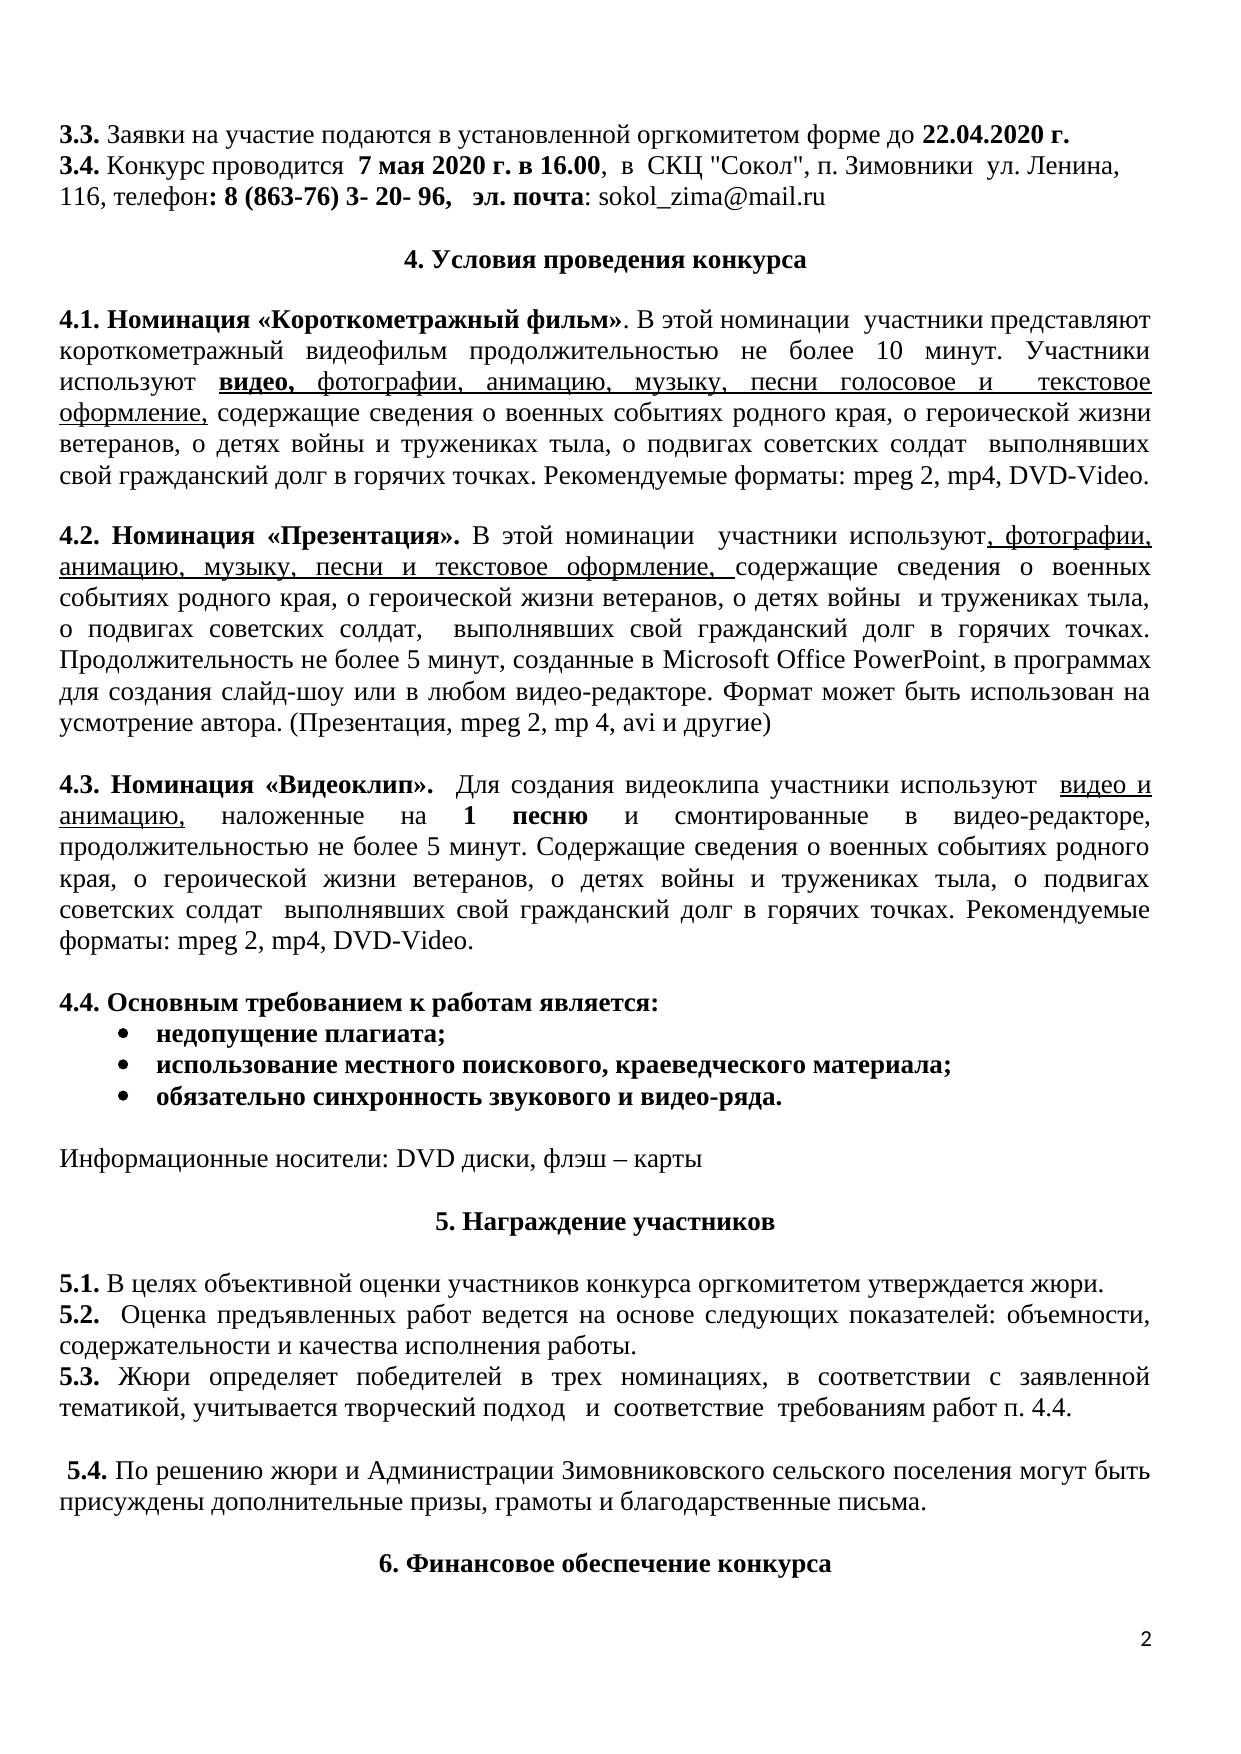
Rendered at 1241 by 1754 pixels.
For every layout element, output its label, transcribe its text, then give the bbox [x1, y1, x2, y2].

text 5.4. По решению жюри и Администрации Зимовниковского сельского поселения могут быть присуждены дополнительные призы, грамоты и благодарственные письма. [59, 1454, 1152, 1516]
text 3.3. Заявки на участие подаются в установленной оргкомитетом форме до 22.04.2020 г. 3.4. Конкурс проводится 7 мая 2020 г. в 16.00, в СКЦ "Сокол", п. Зимовники ул. Ленина, 116, телефон: 8 (863-76) 3- 20- 96, эл. почта: sokol_zima@mail.ru [59, 118, 1152, 212]
list недопущение плагиата; [118, 1017, 1152, 1049]
text 5. Награждение участников [59, 1204, 1152, 1236]
text 4. Условия проведения конкурса [59, 243, 1152, 274]
text 4.4. Основным требованием к работам является: [59, 986, 1152, 1017]
text Информационные носители: DVD диски, флэш – карты [59, 1142, 1152, 1173]
list использование местного поискового, краеведческого материала; [118, 1049, 1152, 1080]
text 4.1. Номинация «Короткометражный фильм». В этой номинации участники представляют короткометражный видеофильм продолжительностью не более 10 минут. Участники используют видео, фотографии, анимацию, музыку, песни голосовое и текстовое оформление, содержащие сведения о военных событиях родного края, о героической жизни ветеранов, о детях войны и тружениках тыла, о подвигах советских солдат выполнявших свой гражданский долг в горячих точках. Рекомендуемые форматы: mpeg 2, mp4, DVD-Video. [59, 303, 1152, 490]
text 4.2. Номинация «Презентация». В этой номинации участники используют, фотографии, анимацию, музыку, песни и текстовое оформление, содержащие сведения о военных событиях родного края, о героической жизни ветеранов, о детях войны и тружениках тыла, о подвигах советских солдат, выполнявших свой гражданский долг в горячих точках. Продолжительность не более 5 минут, созданные в Microsoft Office PowerPoint, в программах для создания слайд-шоу или в любом видео-редакторе. Формат может быть использован на усмотрение автора. (Презентация, mpeg 2, mp 4, avi и другие) [59, 519, 1152, 737]
list обязательно синхронность звукового и видео-ряда. [118, 1080, 1152, 1111]
text 5.3. Жюри определяет победителей в трех номинациях, в соответствии с заявленной тематикой, учитывается творческий подход и соответствие требованиям работ п. 4.4. [59, 1360, 1152, 1423]
text 5.1. В целях объективной оценки участников конкурса оргкомитетом утверждается жюри. [59, 1267, 1152, 1298]
text 4.3. Номинация «Видеоклип». Для создания видеоклипа участники используют видео и анимацию, наложенные на 1 песню и смонтированные в видео-редакторе, продолжительностью не более 5 минут. Содержащие сведения о военных событиях родного края, о героической жизни ветеранов, о детях войны и тружениках тыла, о подвигах советских солдат выполнявших свой гражданский долг в горячих точках. Рекомендуемые форматы: mpeg 2, mp4, DVD-Video. [59, 768, 1152, 955]
text 6. Финансовое обеспечение конкурса [59, 1547, 1152, 1578]
text 5.2. Оценка предъявленных работ ведется на основе следующих показателей: объемности, содержательности и качества исполнения работы. [59, 1298, 1152, 1360]
